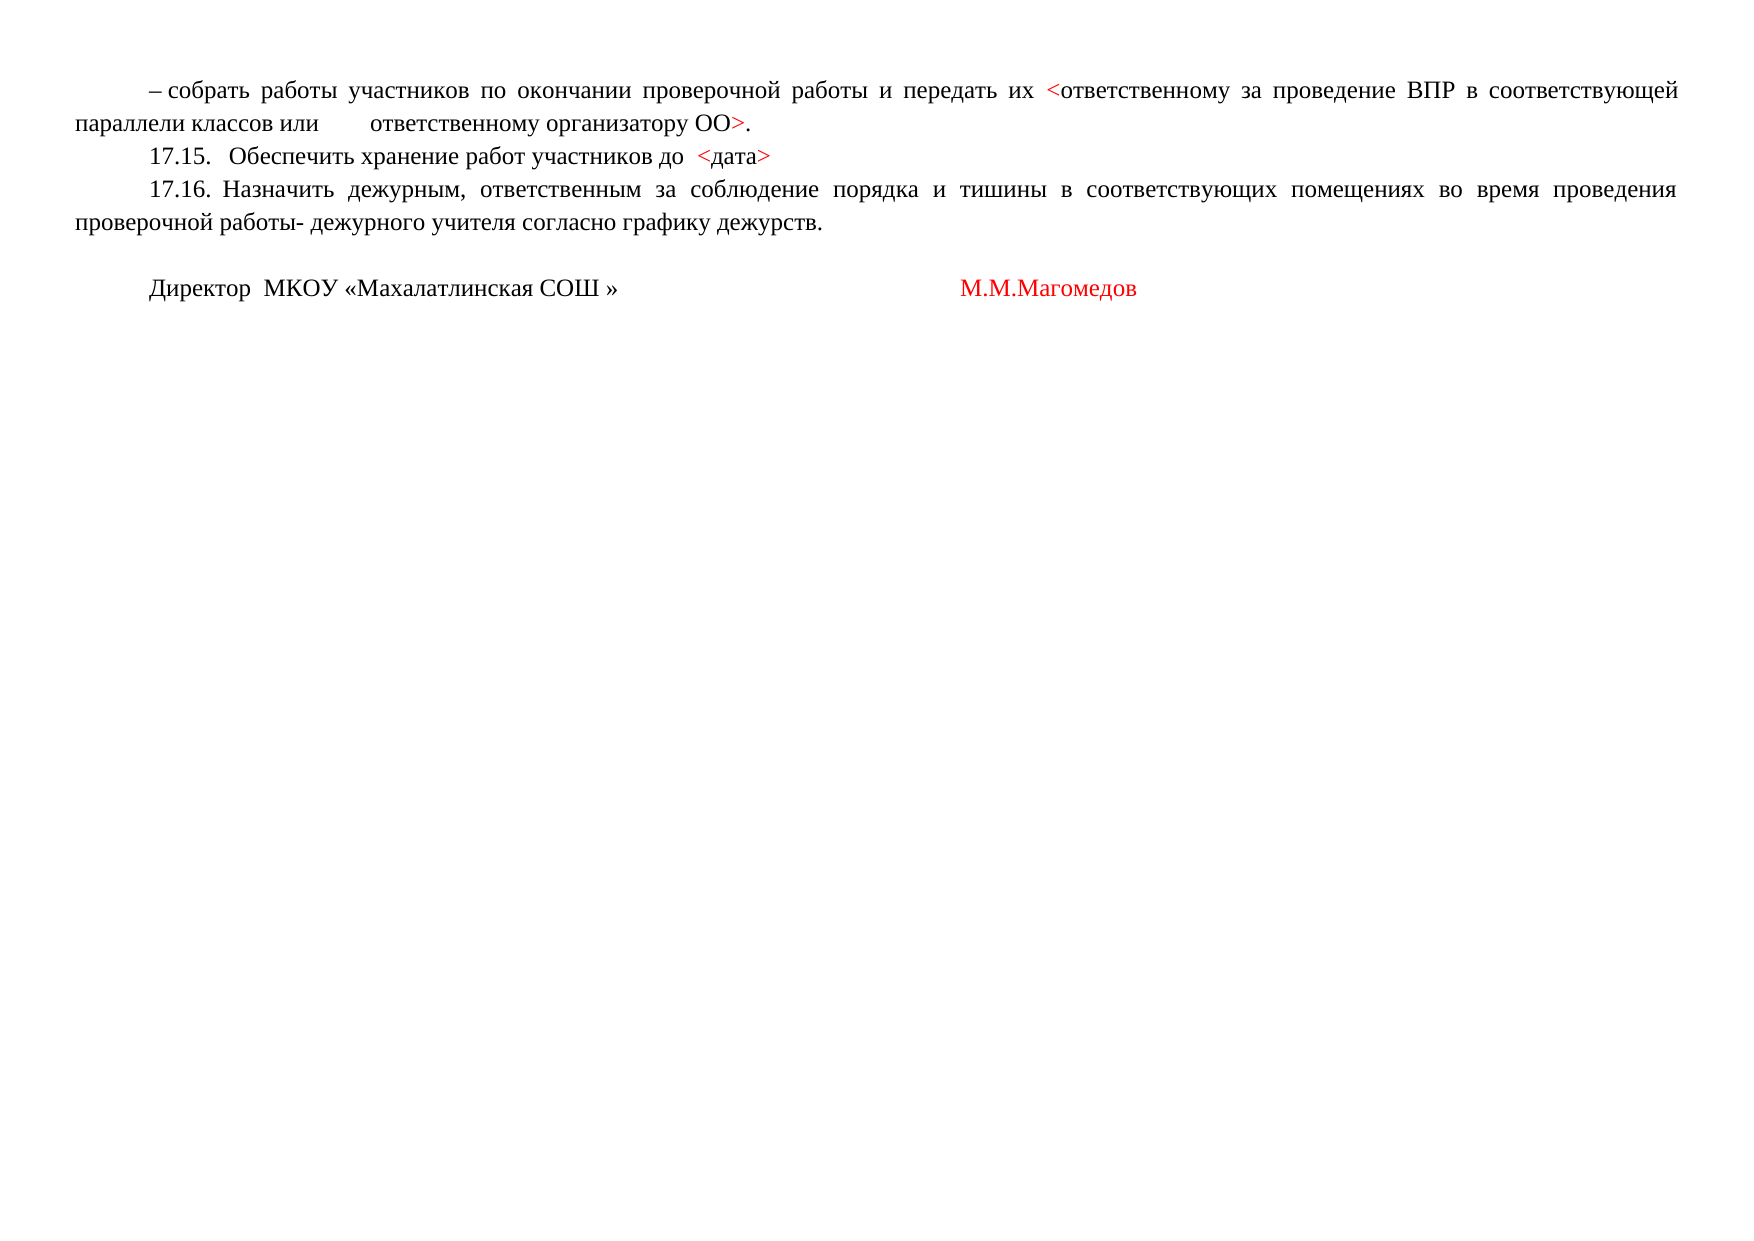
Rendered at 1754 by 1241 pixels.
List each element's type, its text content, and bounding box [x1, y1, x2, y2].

text Директор МКОУ «Махалатлинская СОШ » М.М.Магомедов [75, 273, 1679, 302]
list Назначить дежурным, ответственным за соблюдение порядка и тишины в соответствующих помещениях во время проведения проверочной работы- дежурного учителя согласно графику дежурств. [75, 174, 1679, 236]
list Обеспечить хранение работ участников до <дата> [149, 141, 1679, 170]
text – собрать работы участников по окончании проверочной работы и передать их <ответственному за проведение ВПР в соответствующей параллели классов или ответственному организатору ОО>. [75, 75, 1679, 137]
